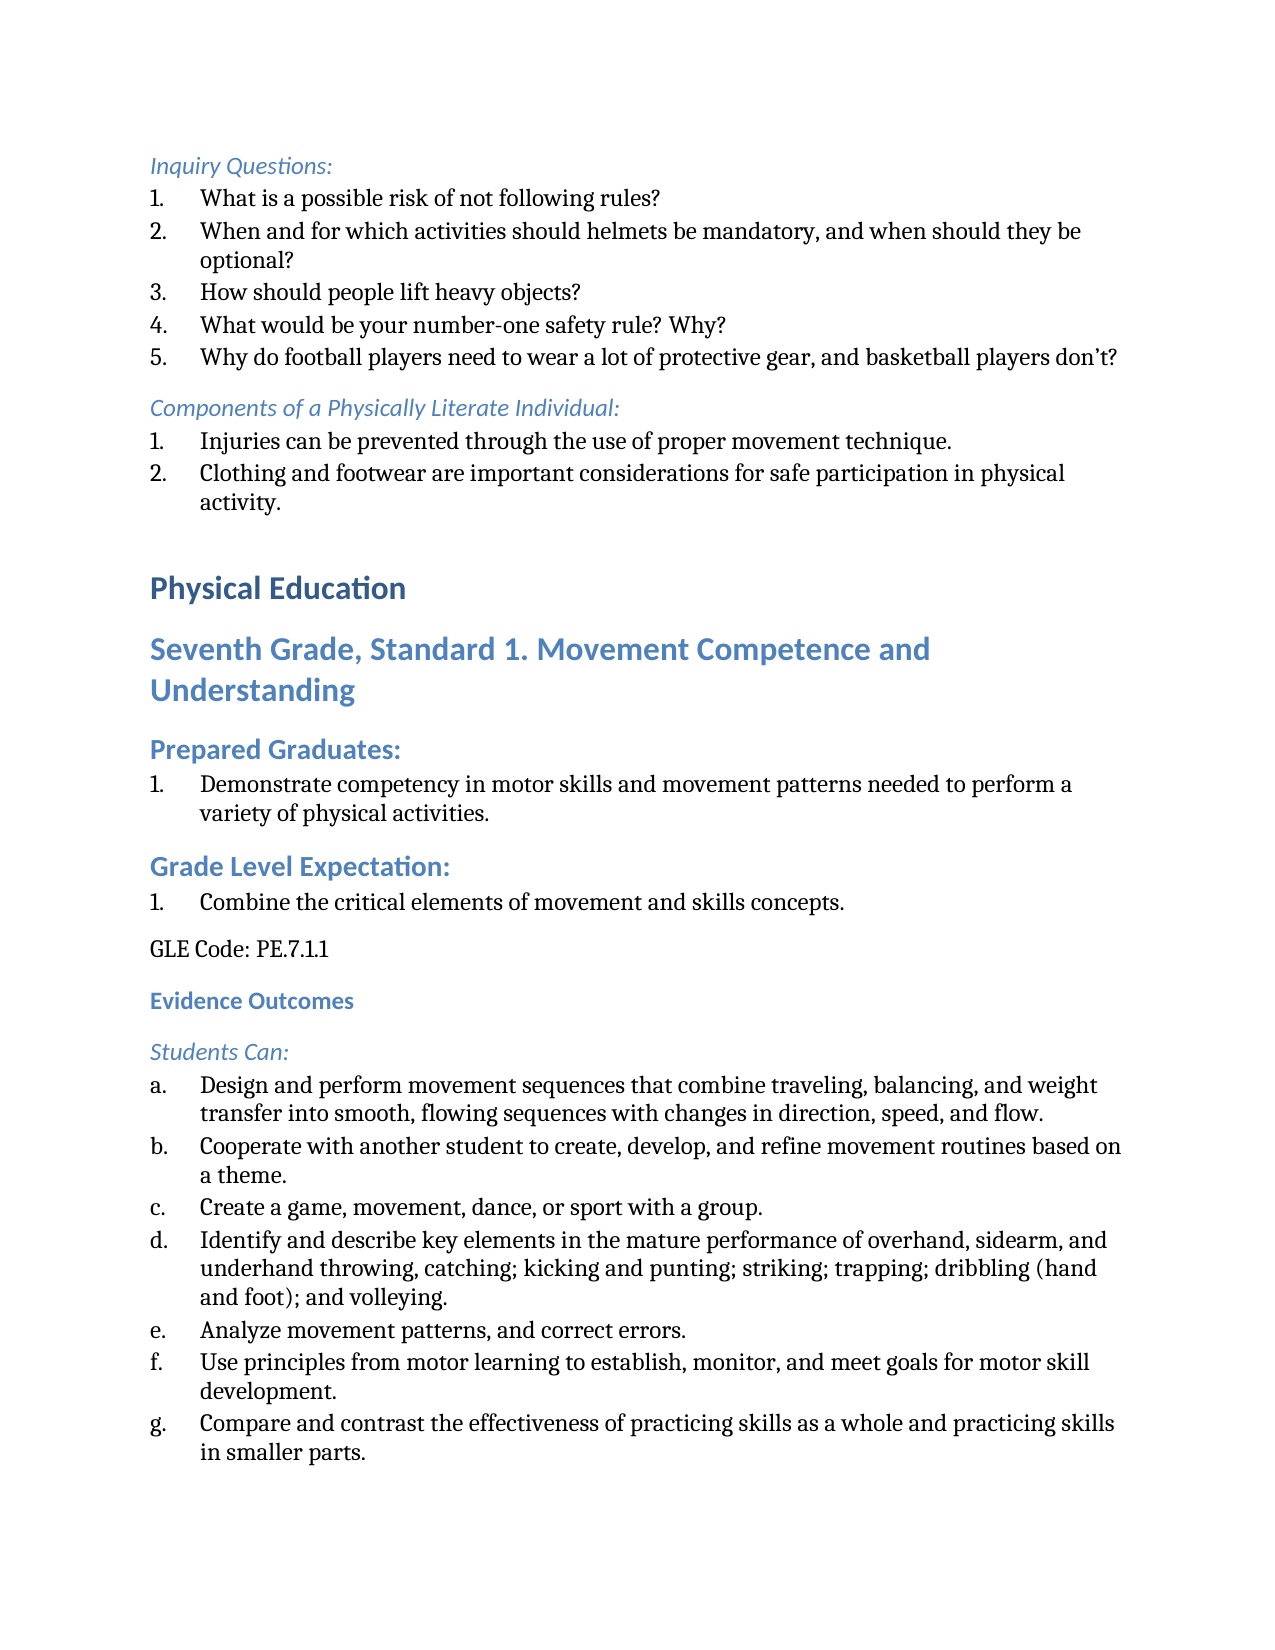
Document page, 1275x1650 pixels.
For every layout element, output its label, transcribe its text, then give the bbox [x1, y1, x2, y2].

subtitle Evidence Outcomes [150, 985, 1125, 1015]
list When and for which activities should helmets be mandatory, and when should they be optional? [150, 217, 1125, 274]
list Injuries can be prevented through the use of proper movement technique. [150, 427, 1125, 456]
list What would be your number-one safety rule? Why? [150, 311, 1125, 339]
list Combine the critical elements of movement and skills concepts. [150, 888, 1125, 917]
subtitle Inquiry Questions: [150, 150, 1125, 181]
list What is a possible risk of not following rules? [150, 184, 1125, 213]
list Compare and contrast the effectiveness of practicing skills as a whole and practicing skills in smaller parts. [150, 1409, 1125, 1467]
list Design and perform movement sequences that combine traveling, balancing, and weight transfer into smooth, flowing sequences with changes in direction, speed, and flow. [150, 1071, 1125, 1128]
text GLE Code: PE.7.1.1 [150, 935, 1125, 964]
list Create a game, movement, dance, or sport with a group. [150, 1193, 1125, 1222]
subtitle Components of a Physically Literate Individual: [150, 393, 1125, 423]
list Use principles from motor learning to establish, monitor, and meet goals for motor skill development. [150, 1348, 1125, 1406]
subtitle Prepared Graduates: [150, 731, 1125, 766]
list Analyze movement patterns, and correct errors. [150, 1316, 1125, 1344]
list Identify and describe key elements in the mature performance of overhand, sidearm, and underhand throwing, catching; kicking and punting; striking; trapping; dribbling (hand and foot); and volleying. [150, 1226, 1125, 1312]
list Why do football players need to wear a lot of protective gear, and basketball players don’t? [150, 343, 1125, 372]
list How should people lift heavy objects? [150, 278, 1125, 307]
list Cooperate with another student to create, develop, and refine movement routines based on a theme. [150, 1132, 1125, 1189]
subtitle Students Can: [150, 1036, 1125, 1067]
subtitle Physical Education [150, 567, 1125, 608]
subtitle Grade Level Expectation: [150, 848, 1125, 884]
subtitle Seventh Grade, Standard 1. Movement Competence and Understanding [150, 628, 1125, 710]
list Demonstrate competency in motor skills and movement patterns needed to perform a variety of physical activities. [150, 770, 1125, 828]
list Clothing and footwear are important considerations for safe participation in physical activity. [150, 459, 1125, 517]
